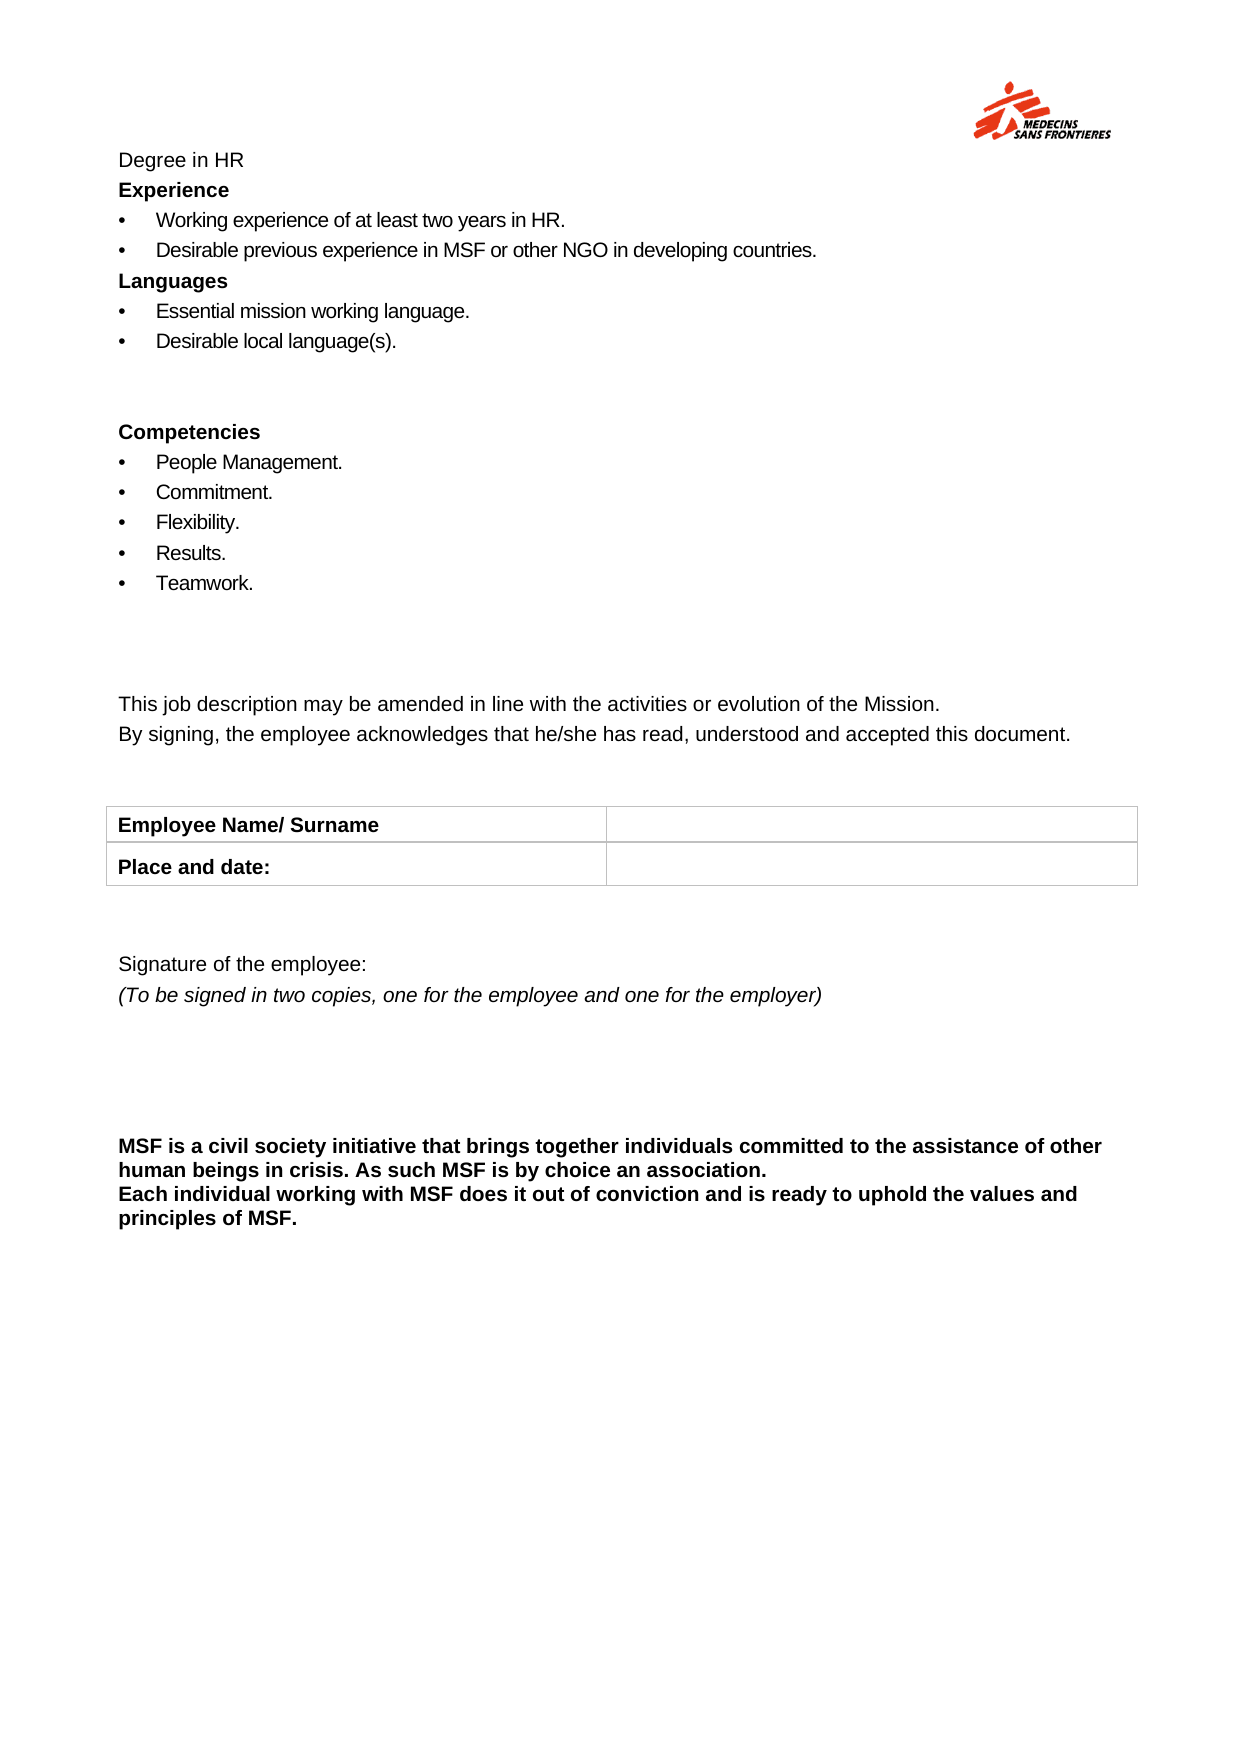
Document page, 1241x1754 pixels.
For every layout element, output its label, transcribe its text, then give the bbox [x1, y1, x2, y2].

text Signature of the employee: [118, 952, 1122, 976]
table_cell Place and date: [107, 843, 606, 884]
text This job description may be amended in line with the activities or evolution of the Mission. [118, 691, 1122, 715]
text By signing, the employee acknowledges that he/she has read, understood and accepted this document. [118, 722, 1122, 746]
table_cell [607, 843, 1137, 884]
text MSF is a civil society initiative that brings together individuals committed to the assistance of other human beings in crisis. As such MSF is by choice an association. Each individual working with MSF does it out of conviction and is ready to uphold the values and principles of MSF. [118, 1133, 1122, 1229]
table_header [607, 807, 1137, 841]
text (To be signed in two copies, one for the employee and one for the employer) [118, 982, 1122, 1006]
table_header Employee Name/ Surname [107, 807, 606, 841]
